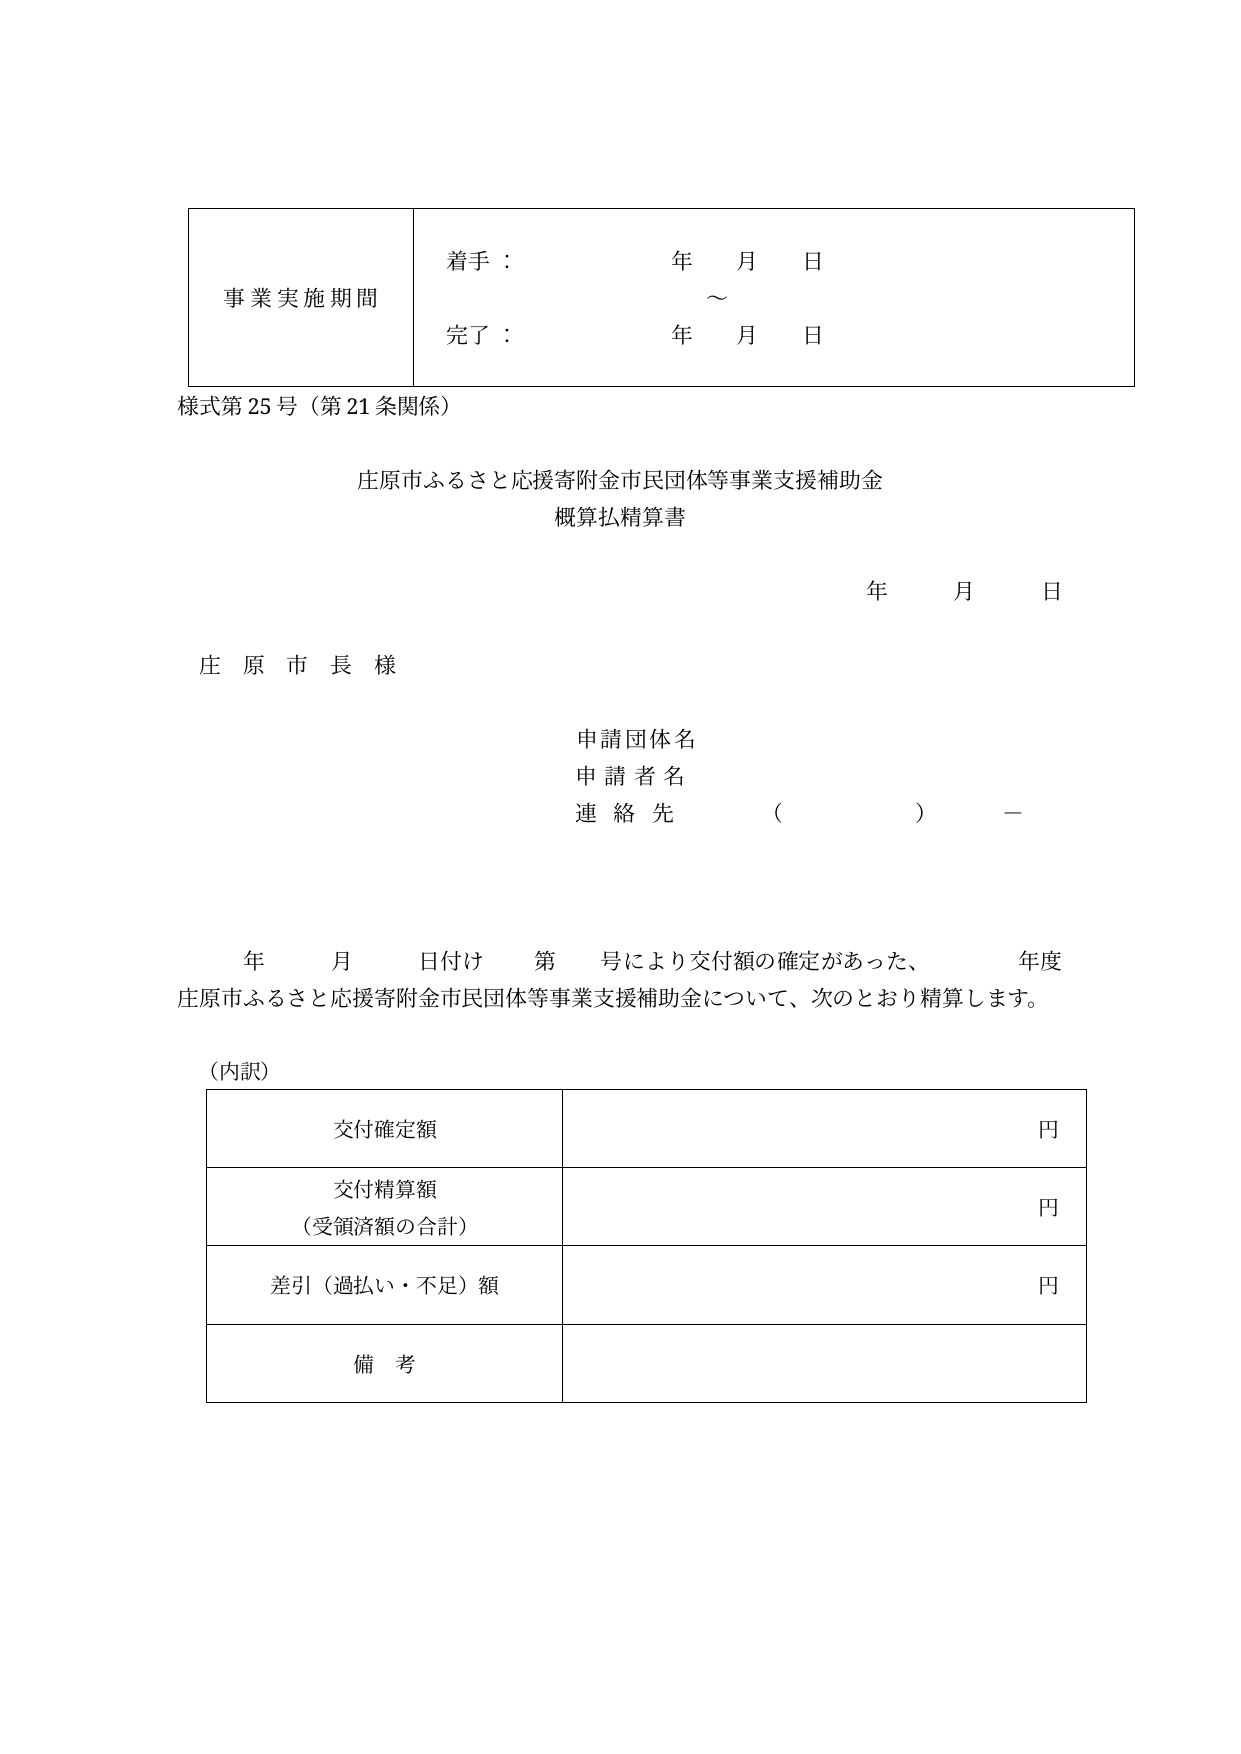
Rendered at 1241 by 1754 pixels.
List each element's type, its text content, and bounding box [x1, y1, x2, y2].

text 庄原市ふるさと応援寄附金市民団体等事業支援補助金 [177, 461, 1063, 497]
table_header 交付確定額 [207, 1090, 562, 1167]
text 連絡先 （ ） － [177, 793, 1063, 830]
text 庄 原 市 長 様 [177, 645, 1063, 682]
text 様式第25号（第21条関係） [177, 387, 1063, 423]
text 申請団体名 [177, 719, 1063, 756]
table_cell 備 考 [207, 1325, 562, 1402]
table_cell 円 [563, 1168, 1086, 1245]
table_cell 着手 ： 年 月 日 ～ 完了 ： 年 月 日 [414, 209, 1134, 386]
table_cell [563, 1325, 1086, 1402]
text 年 月 日付け 第 号により交付額の確定があった、 年度庄原市ふるさと応援寄附金市民団体等事業支援補助金について、次のとおり精算します。 [177, 941, 1063, 1015]
text 年 月 日 [177, 571, 1063, 608]
text 申請者名 [177, 756, 1063, 793]
text （内訳） [177, 1052, 1063, 1089]
table_header 円 [563, 1090, 1086, 1167]
table_cell 差引（過払い・不足）額 [207, 1246, 562, 1323]
table_cell 事業実施期間 [189, 209, 413, 386]
table_cell 交付精算額 （受領済額の合計） [207, 1168, 562, 1245]
text 概算払精算書 [177, 497, 1063, 534]
table_cell 円 [563, 1246, 1086, 1323]
